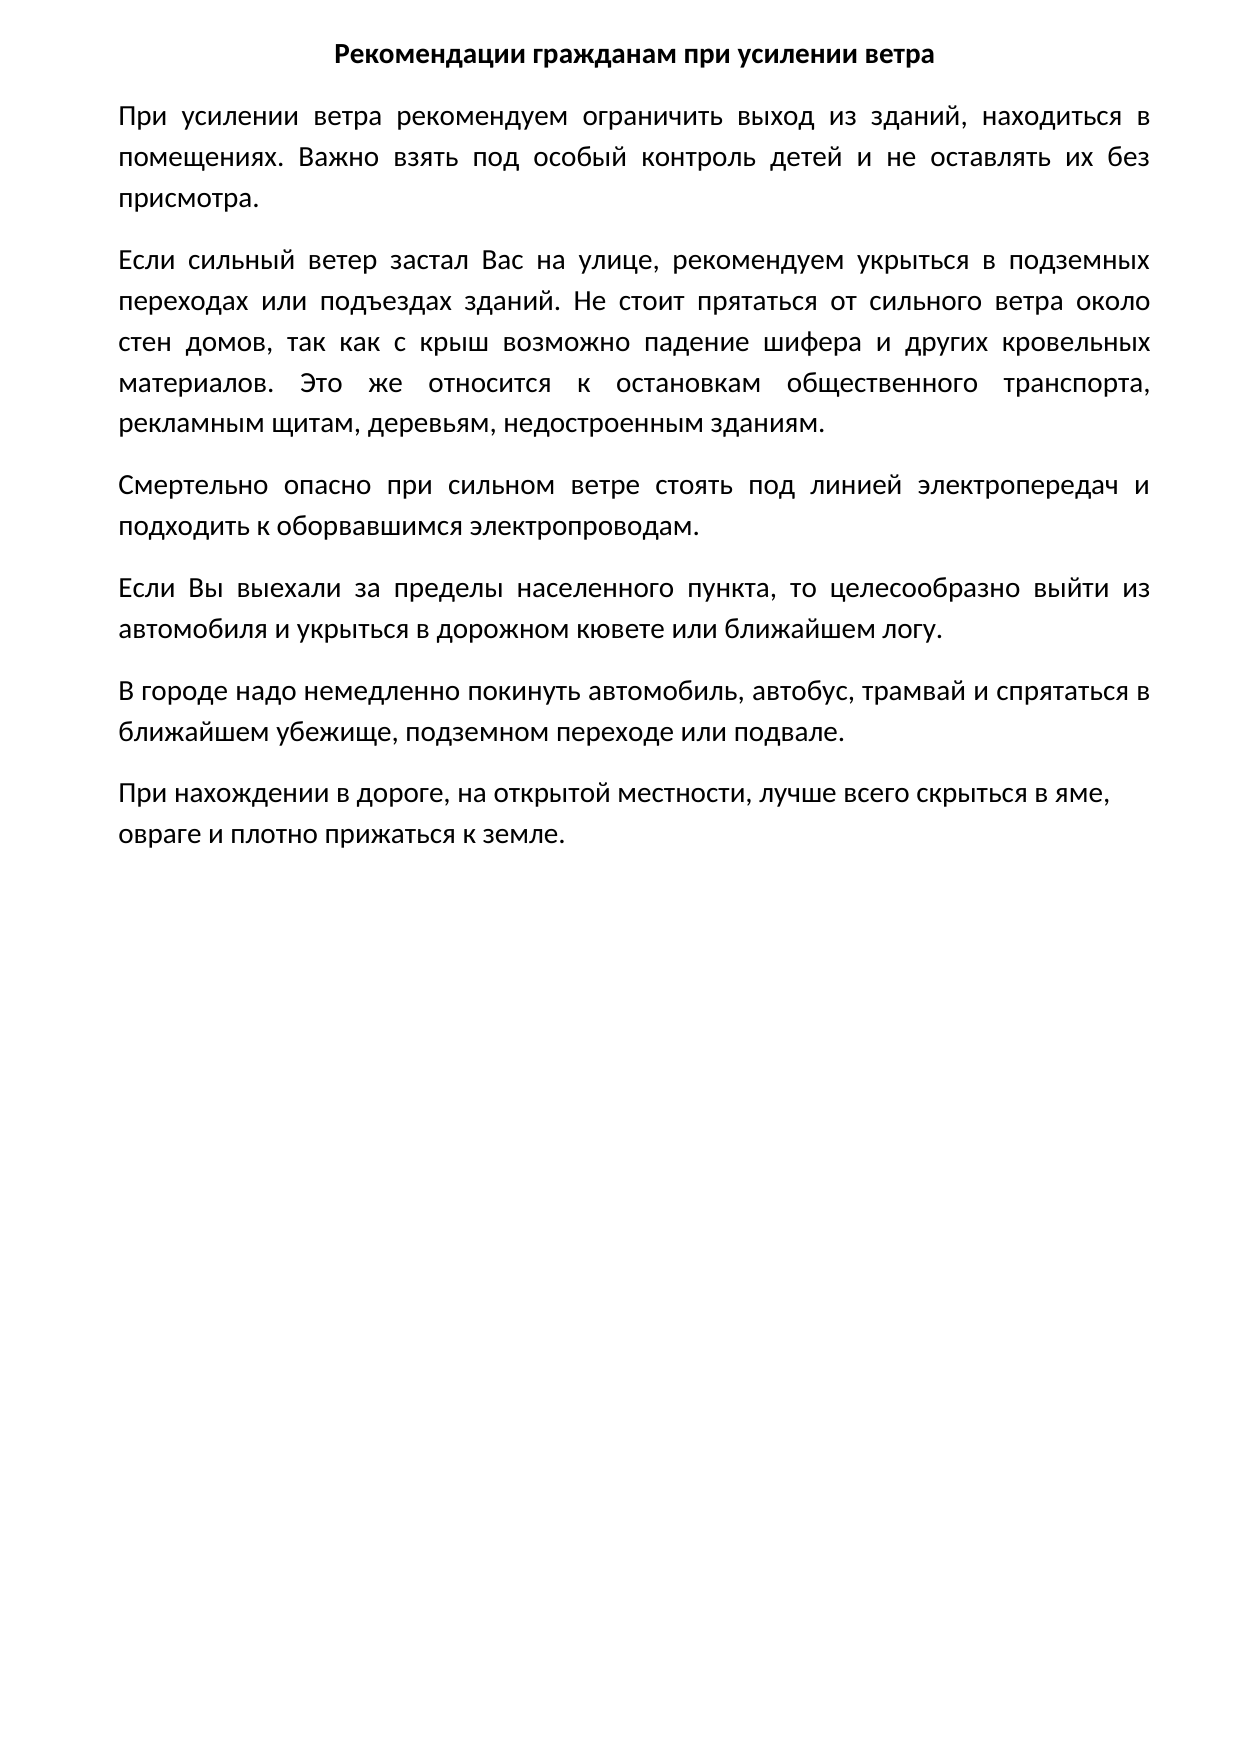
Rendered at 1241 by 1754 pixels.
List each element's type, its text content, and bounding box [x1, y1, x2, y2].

text Рекомендации гражданам при усилении ветра [118, 35, 1152, 71]
text При усилении ветра рекомендуем ограничить выход из зданий, находиться в помещениях. Важно взять под особый контроль детей и не оставлять их без присмотра. [118, 97, 1152, 215]
text Если сильный ветер застал Вас на улице, рекомендуем укрыться в подземных переходах или подъездах зданий. Не стоит прятаться от сильного ветра около стен домов, так как с крыш возможно падение шифера и других кровельных материалов. Это же относится к остановкам общественного транспорта, рекламным щитам, деревьям, недостроенным зданиям. [118, 241, 1152, 440]
text При нахождении в дороге, на открытой местности, лучше всего скрыться в яме, овраге и плотно прижаться к земле. [118, 774, 1152, 851]
text В городе надо немедленно покинуть автомобиль, автобус, трамвай и спрятаться в ближайшем убежище, подземном переходе или подвале. [118, 672, 1152, 748]
text Если Вы выехали за пределы населенного пункта, то целесообразно выйти из автомобиля и укрыться в дорожном кювете или ближайшем логу. [118, 569, 1152, 646]
text Смертельно опасно при сильном ветре стоять под линией электропередач и подходить к оборвавшимся электропроводам. [118, 466, 1152, 543]
